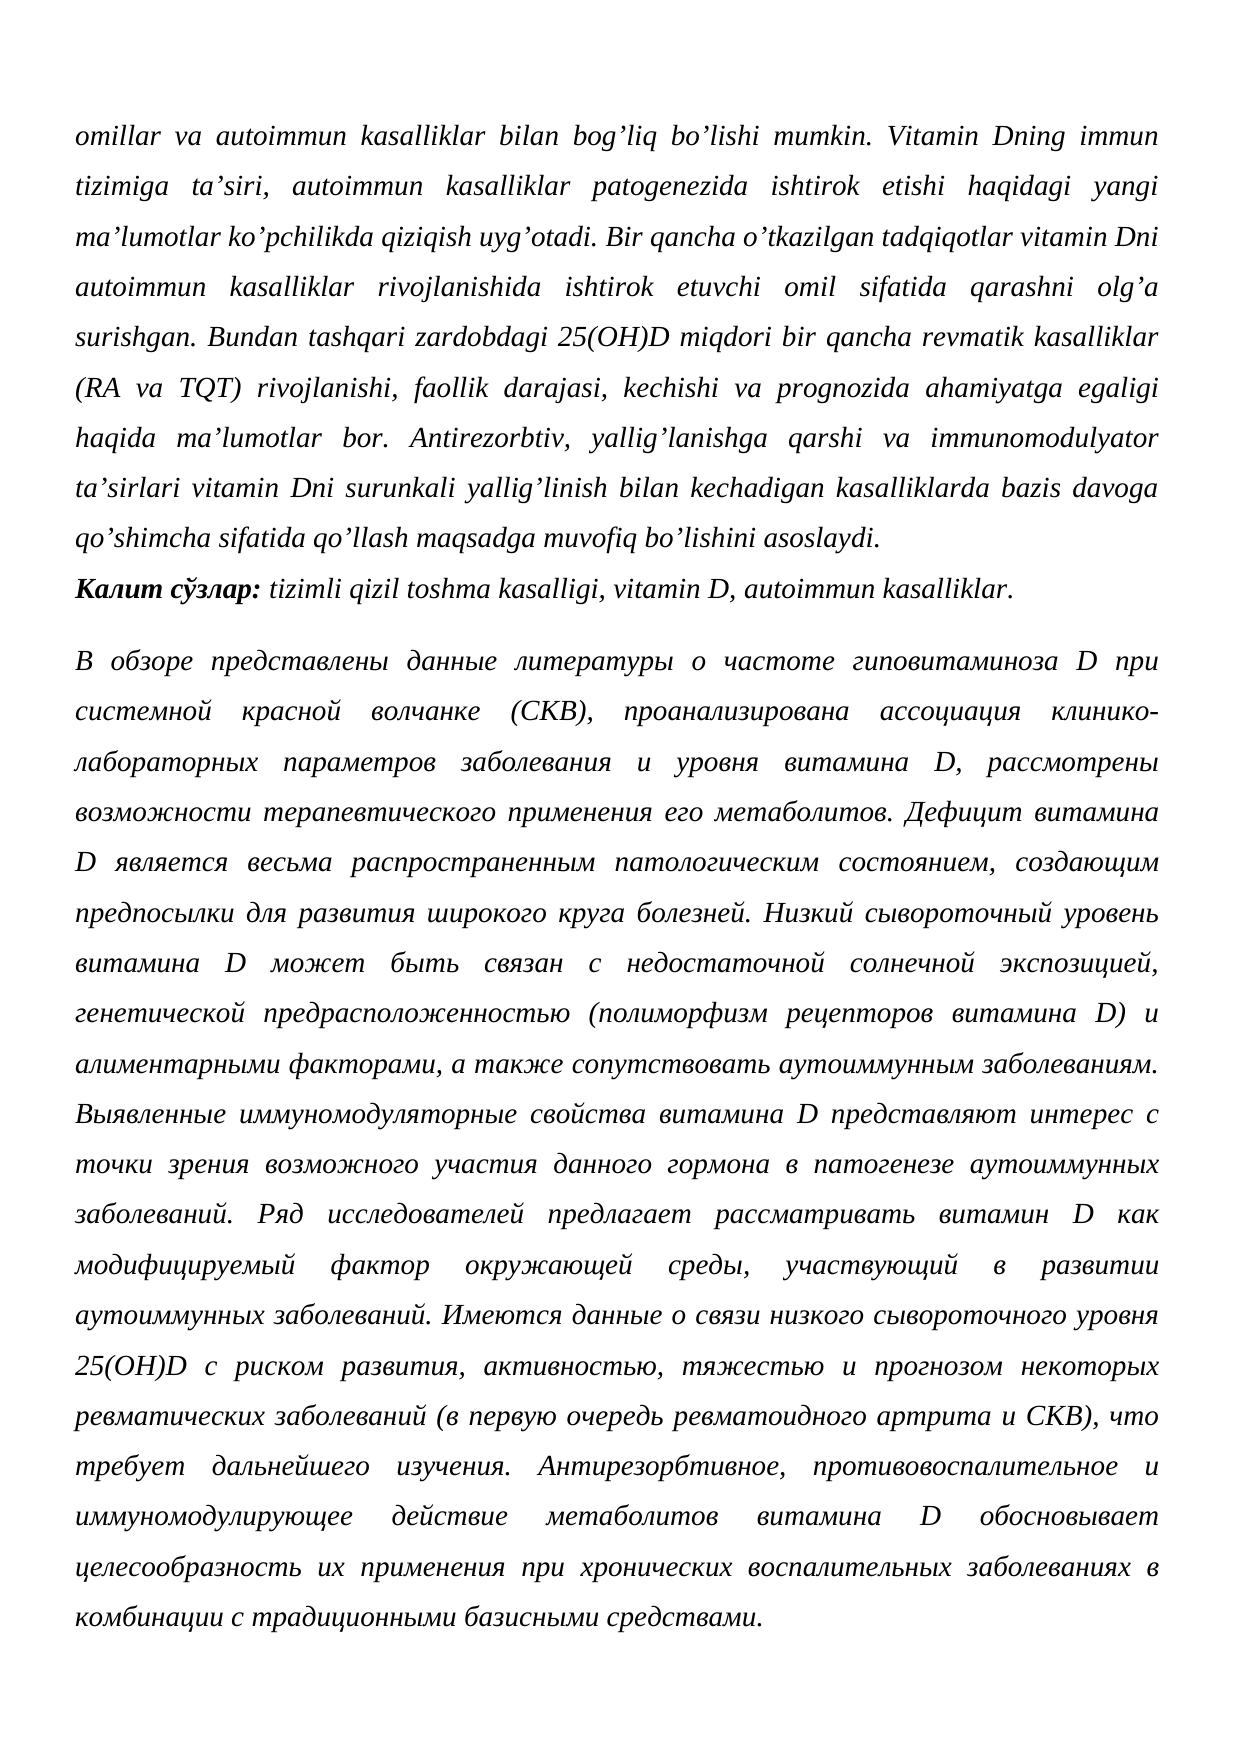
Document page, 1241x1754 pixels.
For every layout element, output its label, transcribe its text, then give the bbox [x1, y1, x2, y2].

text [75, 118, 1162, 554]
text В обзоре представлены данные литературы о частоте гиповитаминоза D при системной красной волчанке (СКВ), проанализирована ассоциация клинико-лабораторных параметров заболевания и уровня витамина D, рассмотрены возможности терапевтического применения его метаболитов. Дефицит витамина D является весьма распространенным патологическим состоянием, создающим предпосылки для развития широкого круга болезней. Низкий сывороточный уровень витамина D может быть связан с недостаточной солнечной экспозицией, генетической предрасположенностью (полиморфизм рецепторов витамина D) и алиментарными факторами, а также сопутствовать аутоиммунным заболеваниям. Выявленные иммуномодуляторные свойства витамина D представляют интерес с точки зрения возможного участия данного гормона в патогенезе аутоиммунных заболеваний. Ряд исследователей предлагает рассматривать витамин D как модифицируемый фактор окружающей среды, участвующий в развитии аутоиммунных заболеваний. Имеются данные о связи низкого сывороточного уровня 25(ОН)D c риском развития, активностью, тяжестью и прогнозом некоторых ревматических заболеваний (в первую очередь ревматоидного артрита и СКВ), что требует дальнейшего изучения. Антирезорбтивное, противовоспалительное и иммуномодулирующее действие метаболитов витамина D обосновывает целесообразность их применения при хронических воспалительных заболеваниях в комбинации с традиционными базисными средствами. [75, 643, 1162, 1633]
text Калит сўзлар: tizimli qizil toshma kаsаlligi, vitаmin D, autoimmun kasalliklar. [75, 571, 1162, 604]
